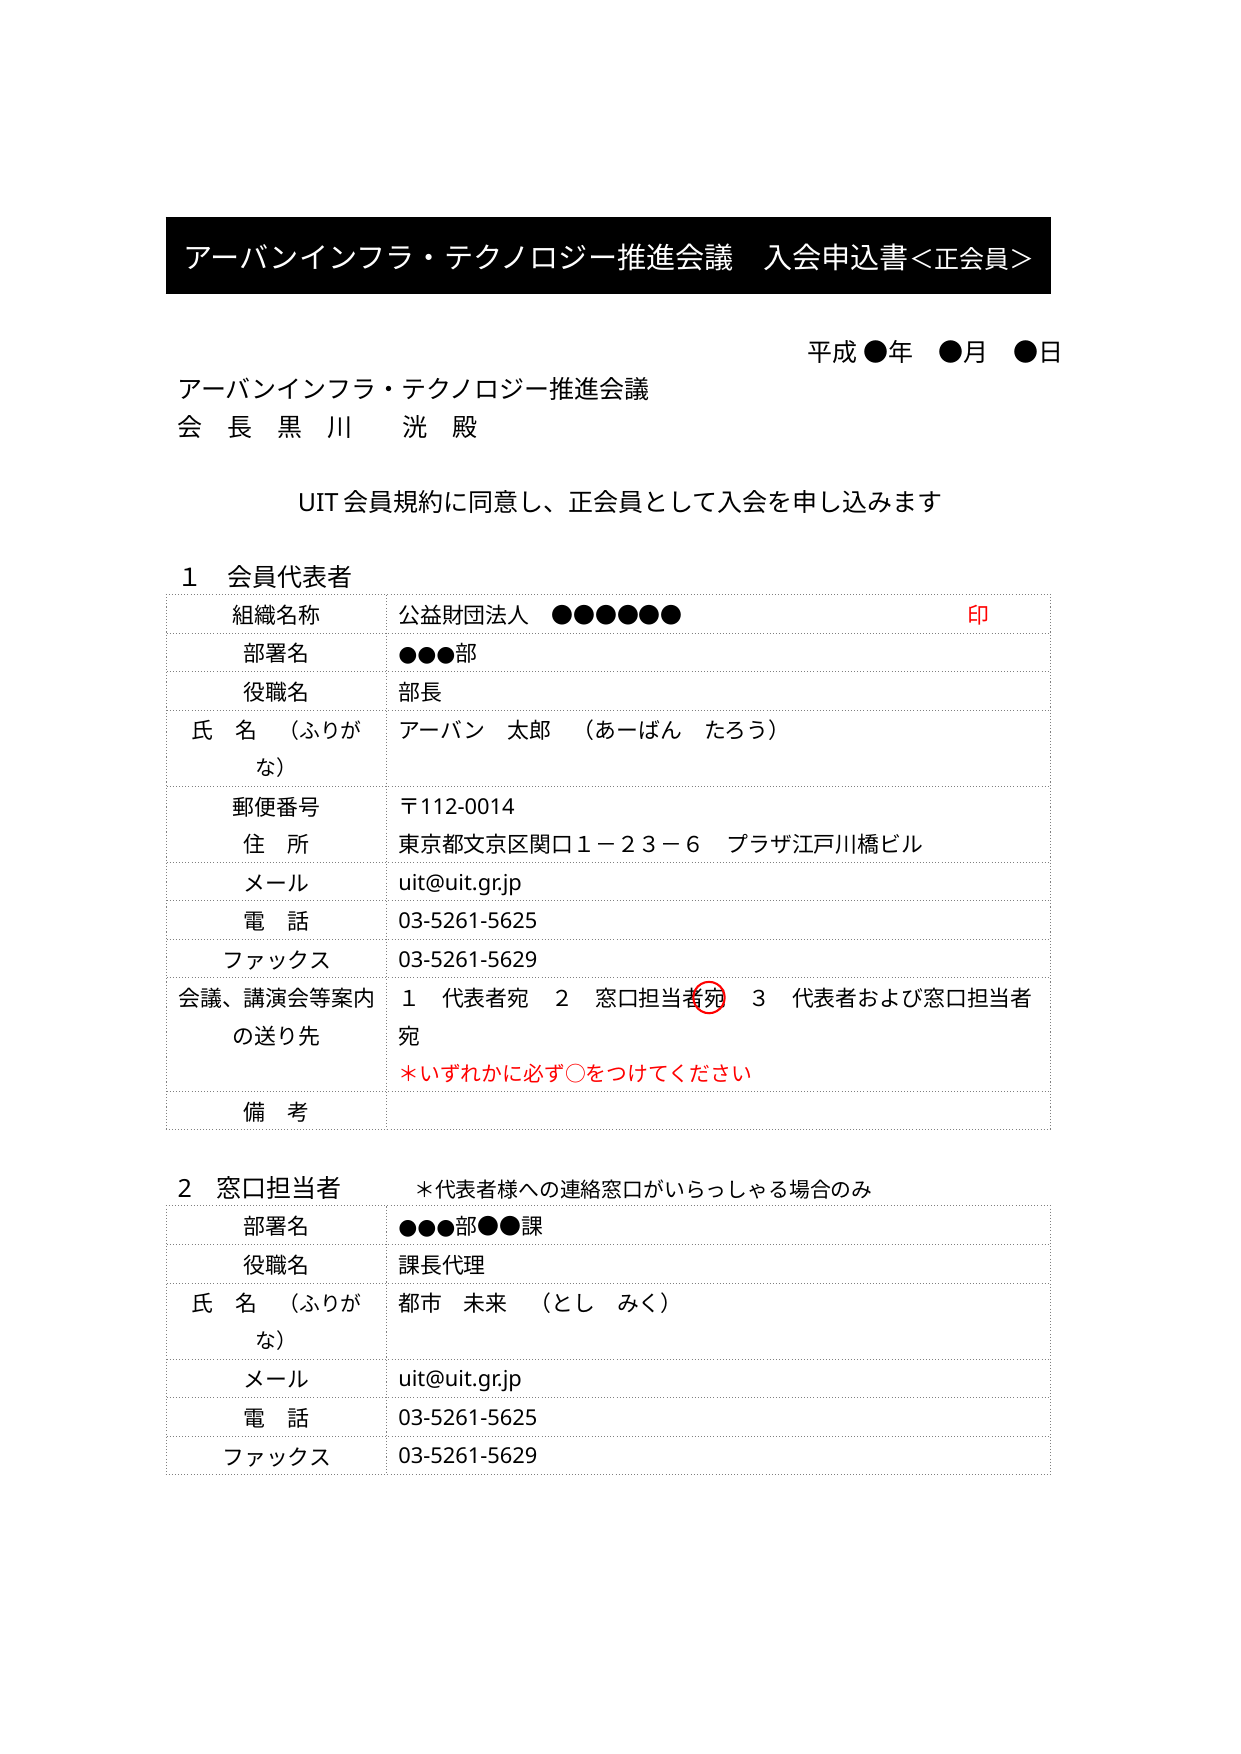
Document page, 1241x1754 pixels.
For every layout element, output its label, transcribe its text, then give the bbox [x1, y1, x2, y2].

table_cell １ 代表者宛 ２ 窓口担当者宛 ３ 代表者および窓口担当者宛 ＊いずれかに必ず○をつけてください [387, 977, 1051, 1091]
table_cell 部長 [387, 671, 1051, 709]
table_cell 部署名 [166, 633, 387, 671]
table_cell 都市 未来 （とし みく） [387, 1283, 1051, 1358]
table_cell ファックス [166, 1436, 387, 1474]
table_cell 役職名 [166, 1244, 387, 1282]
table_cell メール [166, 1359, 387, 1397]
table_cell 備 考 [166, 1091, 387, 1129]
table_header 組織名称 [166, 594, 387, 632]
table_cell 03-5261-5629 [387, 939, 1051, 977]
table_cell uit@uit.gr.jp [387, 1359, 1051, 1397]
text １ 会員代表者 [177, 556, 1063, 594]
table_cell アーバン 太郎 （あーばん たろう） [387, 710, 1051, 786]
table_cell 電 話 [166, 900, 387, 939]
text UIT会員規約に同意し、正会員として入会を申し込みます [177, 481, 1063, 519]
table_header ●●●部●●課 [387, 1205, 1051, 1244]
table_cell 電 話 [166, 1397, 387, 1436]
table_cell 氏 名 （ふりがな） [166, 1283, 387, 1358]
table_header アーバンインフラ・テクノロジー推進会議 入会申込書＜正会員＞ [167, 218, 1050, 293]
table_cell 役職名 [166, 671, 387, 709]
table_cell 氏 名 （ふりがな） [166, 710, 387, 786]
table_header 部署名 [166, 1205, 387, 1244]
text 平成 ●年 ●月 ●日 [177, 331, 1063, 369]
text 2 窓口担当者 ＊代表者様への連絡窓口がいらっしゃる場合のみ [177, 1168, 1063, 1205]
table_cell [387, 1091, 1051, 1129]
table_cell 課長代理 [387, 1244, 1051, 1282]
table_cell 郵便番号 住 所 [166, 786, 387, 862]
table_cell ●●●部 [387, 633, 1051, 671]
table_cell ファックス [166, 939, 387, 977]
table_cell メール [166, 862, 387, 900]
table_cell 〒112-0014 東京都文京区関口１－２３－６ プラザ江戸川橋ビル [387, 786, 1051, 862]
table_cell 03-5261-5629 [387, 1436, 1051, 1474]
table_cell 03-5261-5625 [387, 900, 1051, 939]
table_cell 会議、講演会等案内 の送り先 [166, 977, 387, 1091]
table_cell 03-5261-5625 [387, 1397, 1051, 1436]
text アーバンインフラ・テクノロジー推進会議 [177, 369, 1063, 406]
table_header 公益財団法人 ●●●●●● 印 [387, 594, 1051, 632]
text 会 長 黒 川 洸 殿 [177, 406, 1063, 444]
table_cell uit@uit.gr.jp [387, 862, 1051, 900]
